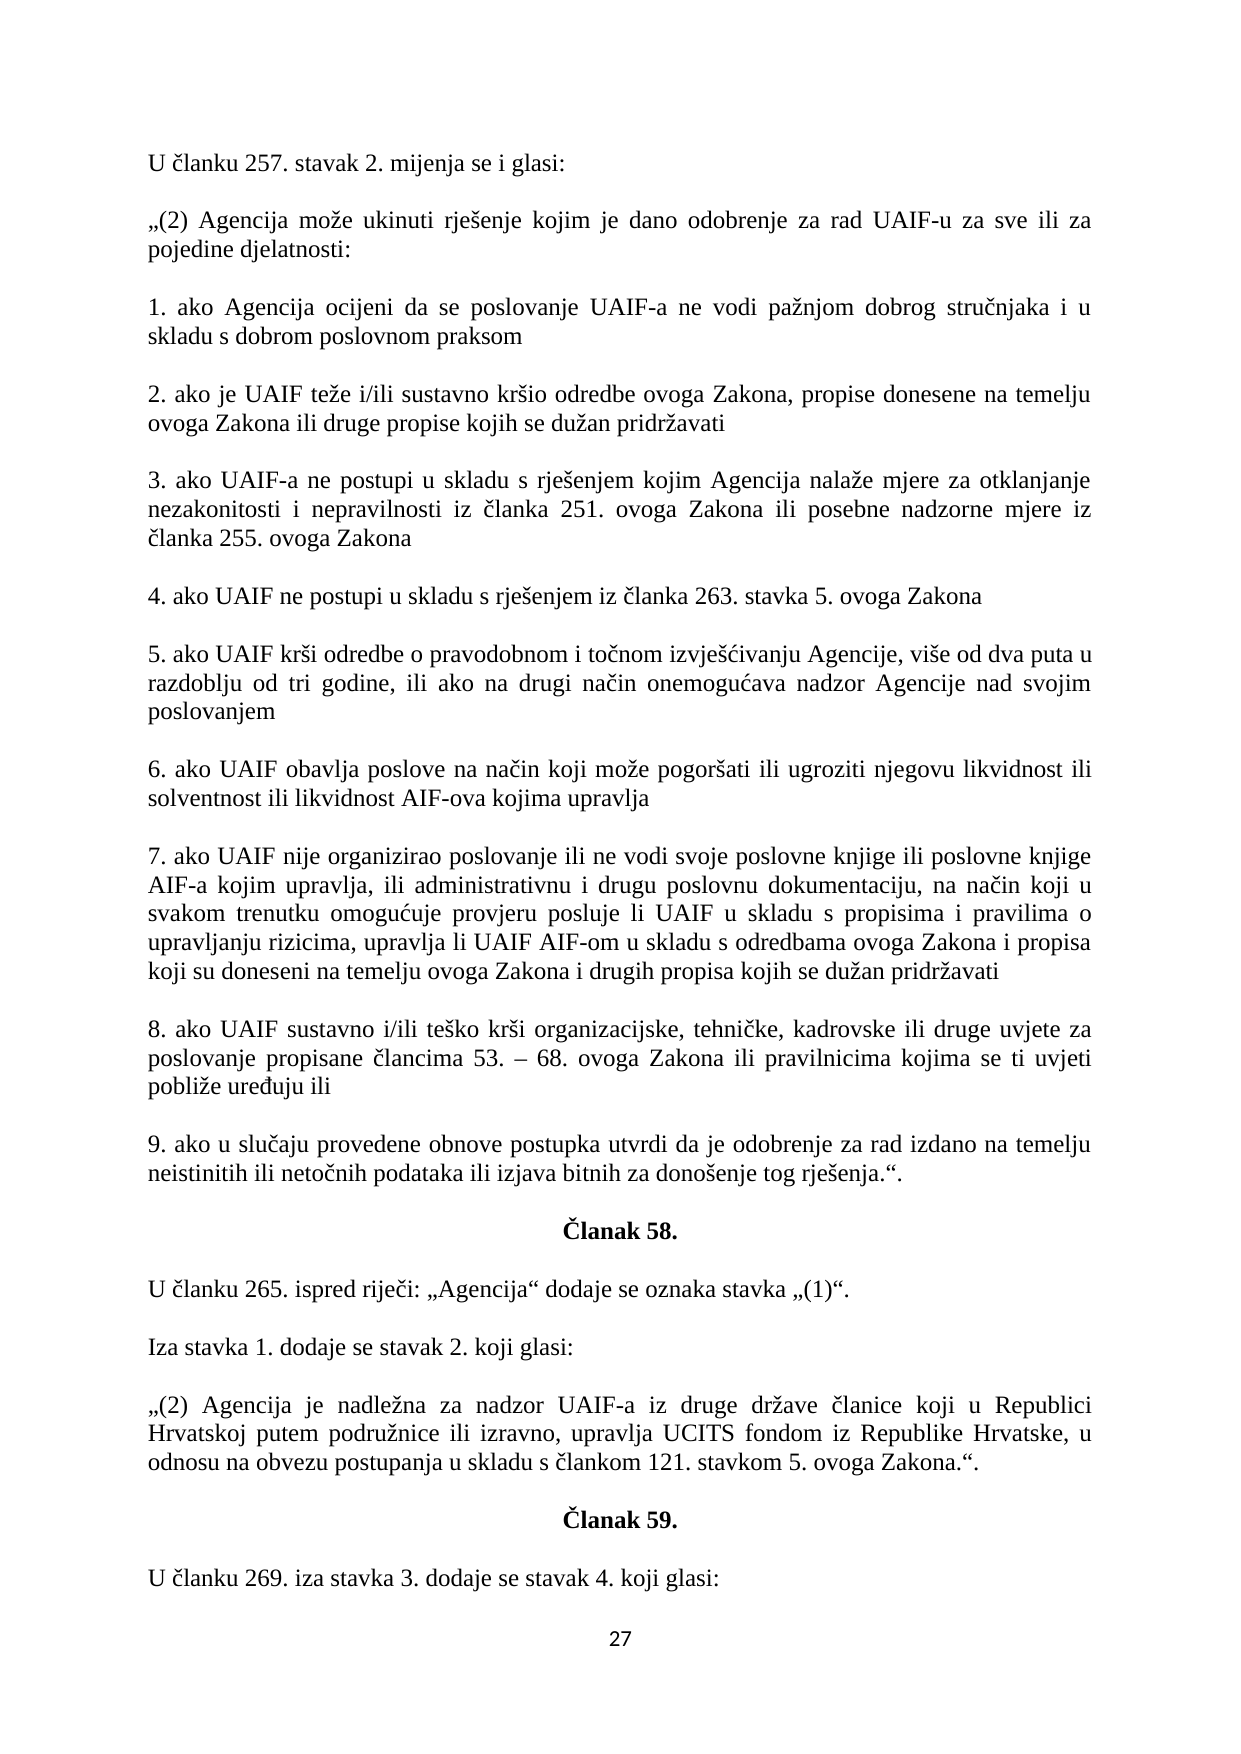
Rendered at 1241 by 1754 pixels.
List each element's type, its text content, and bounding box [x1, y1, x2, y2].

text U članku 257. stavak 2. mijenja se i glasi: [148, 148, 1093, 176]
text Iza stavka 1. dodaje se stavak 2. koji glasi: [148, 1332, 1093, 1361]
text 8. ako UAIF sustavno i/ili teško krši organizacijske, tehničke, kadrovske ili druge uvjete za poslovanje propisane člancima 53. – 68. ovoga Zakona ili pravilnicima kojima se ti uvjeti pobliže uređuju ili [148, 1014, 1093, 1100]
subtitle Članak 58. [148, 1216, 1093, 1245]
text 3. ako UAIF-a ne postupi u skladu s rješenjem kojim Agencija nalaže mjere za otklanjanje nezakonitosti i nepravilnosti iz članka 251. ovoga Zakona ili posebne nadzorne mjere iz članka 255. ovoga Zakona [148, 466, 1093, 552]
text U članku 269. iza stavka 3. dodaje se stavak 4. koji glasi: [148, 1563, 1093, 1592]
text U članku 265. ispred riječi: „Agencija“ dodaje se oznaka stavka „(1)“. [148, 1274, 1093, 1303]
text 7. ako UAIF nije organizirao poslovanje ili ne vodi svoje poslovne knjige ili poslovne knjige AIF-a kojim upravlja, ili administrativnu i drugu poslovnu dokumentaciju, na način koji u svakom trenutku omogućuje provjeru posluje li UAIF u skladu s propisima i pravilima o upravljanju rizicima, upravlja li UAIF AIF-om u skladu s odredbama ovoga Zakona i propisa koji su doneseni na temelju ovoga Zakona i drugih propisa kojih se dužan pridržavati [148, 841, 1093, 985]
text 2. ako je UAIF teže i/ili sustavno kršio odredbe ovoga Zakona, propise donesene na temelju ovoga Zakona ili druge propise kojih se dužan pridržavati [148, 379, 1093, 436]
text 6. ako UAIF obavlja poslove na način koji može pogoršati ili ugroziti njegovu likvidnost ili solventnost ili likvidnost AIF-ova kojima upravlja [148, 754, 1093, 812]
text „(2) Agencija može ukinuti rješenje kojim je dano odobrenje za rad UAIF-u za sve ili za pojedine djelatnosti: [148, 206, 1093, 263]
text 5. ako UAIF krši odredbe o pravodobnom i točnom izvješćivanju Agencije, više od dva puta u razdoblju od tri godine, ili ako na drugi način onemogućava nadzor Agencije nad svojim poslovanjem [148, 639, 1093, 725]
text 4. ako UAIF ne postupi u skladu s rješenjem iz članka 263. stavka 5. ovoga Zakona [148, 581, 1093, 610]
text 9. ako u slučaju provedene obnove postupka utvrdi da je odobrenje za rad izdano na temelju neistinitih ili netočnih podataka ili izjava bitnih za donošenje tog rješenja.“. [148, 1129, 1093, 1187]
text 1. ako Agencija ocijeni da se poslovanje UAIF-a ne vodi pažnjom dobrog stručnjaka i u skladu s dobrom poslovnom praksom [148, 292, 1093, 350]
text „(2) Agencija je nadležna za nadzor UAIF-a iz druge države članice koji u Republici Hrvatskoj putem podružnice ili izravno, upravlja UCITS fondom iz Republike Hrvatske, u odnosu na obvezu postupanja u skladu s člankom 121. stavkom 5. ovoga Zakona.“. [148, 1390, 1093, 1476]
subtitle Članak 59. [148, 1505, 1093, 1534]
